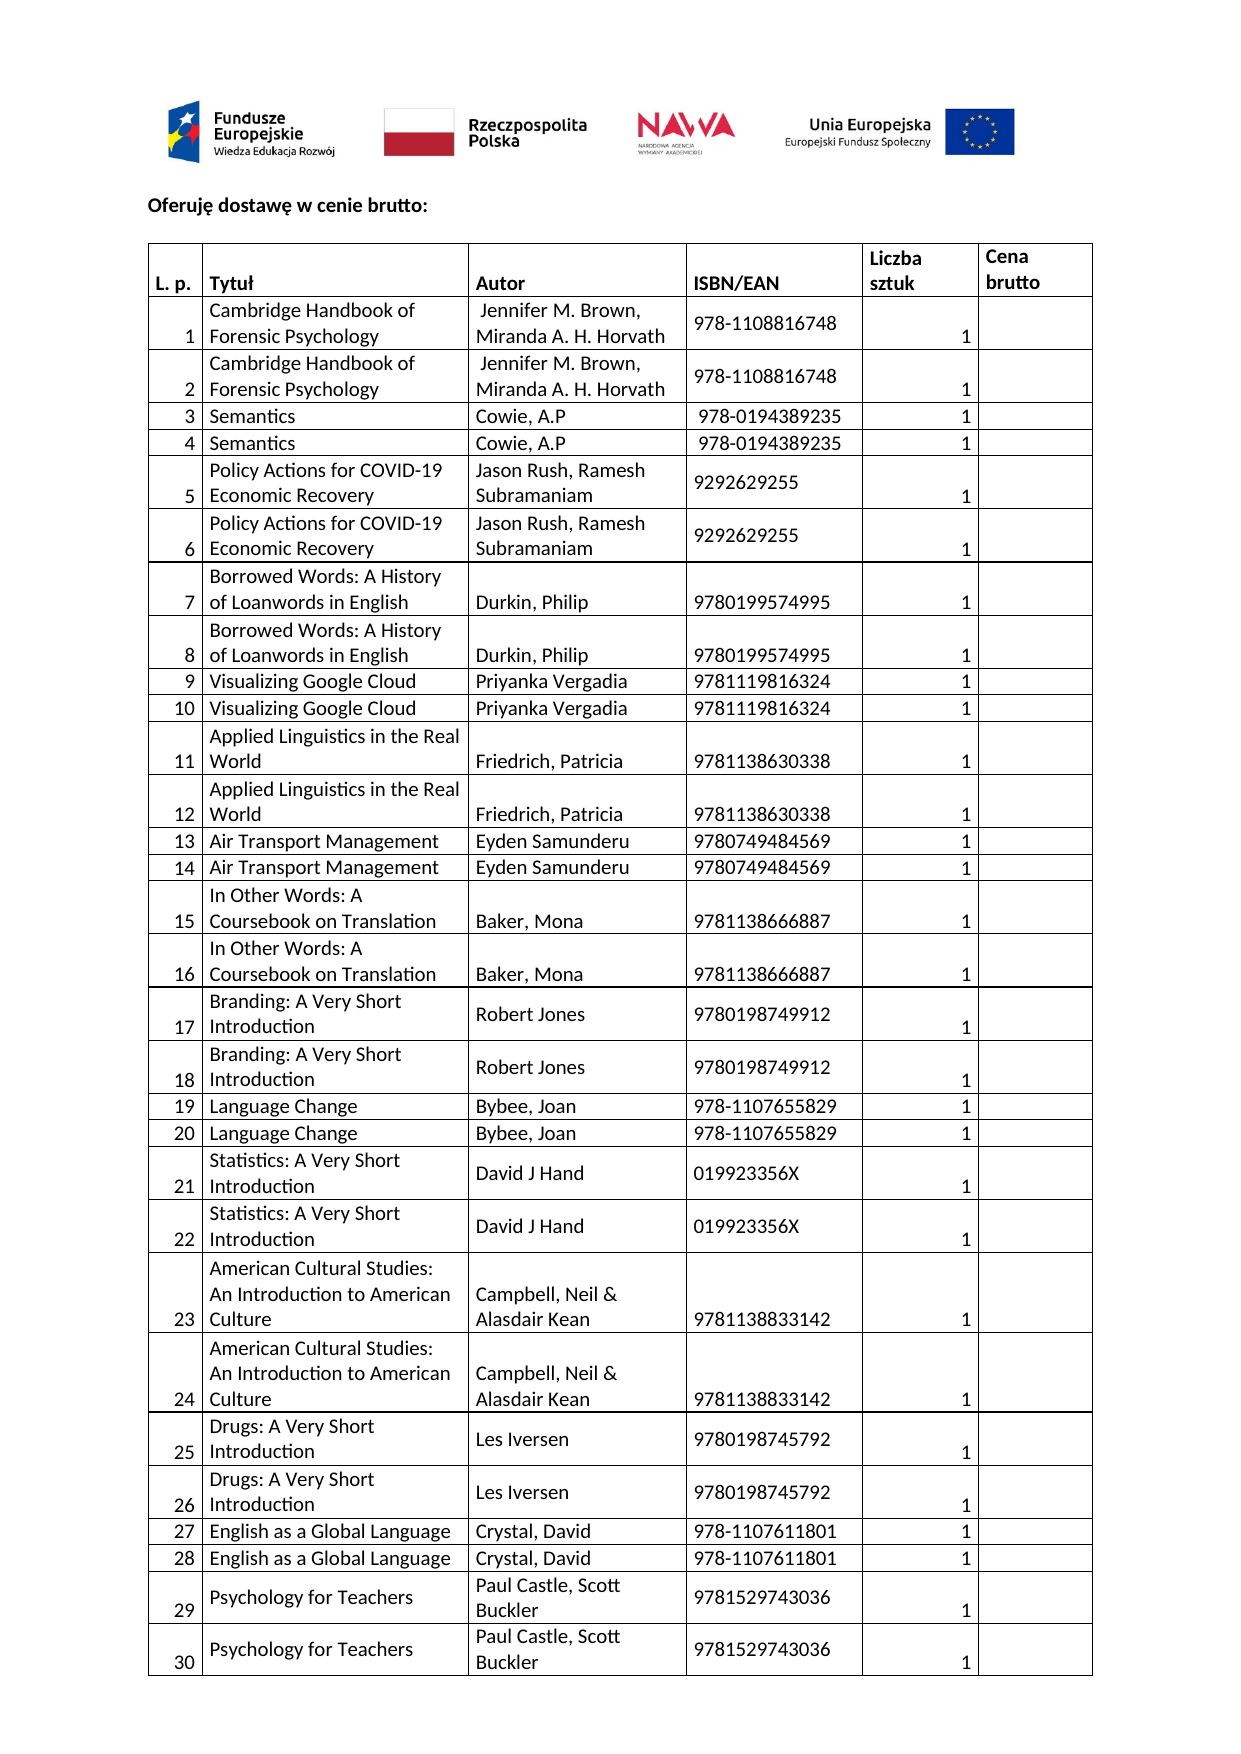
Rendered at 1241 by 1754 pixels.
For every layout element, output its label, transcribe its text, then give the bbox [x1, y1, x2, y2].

table_cell 1 [863, 616, 978, 668]
table_cell [979, 1572, 1092, 1623]
table_cell [979, 1200, 1092, 1252]
table_cell 978-0194389235 [687, 430, 862, 455]
table_cell 1 [863, 828, 978, 853]
table_cell Drugs: A Very Short Introduction [203, 1466, 468, 1518]
table_cell Air Transport Management [203, 855, 468, 880]
table_cell 978-1107611801 [687, 1545, 862, 1571]
table_cell Durkin, Philip [469, 563, 686, 614]
table_cell [979, 297, 1092, 349]
table_cell 9781138833142 [687, 1253, 862, 1332]
table_cell [979, 1147, 1092, 1199]
table_cell 9780198745792 [687, 1413, 862, 1464]
table_header L. p. [149, 244, 202, 296]
table_cell 27 [149, 1519, 202, 1544]
table_cell Robert Jones [469, 988, 686, 1039]
table_cell 4 [149, 430, 202, 455]
table_cell [979, 1624, 1092, 1674]
table_cell 28 [149, 1545, 202, 1571]
table_cell Paul Castle, Scott Buckler [469, 1624, 686, 1674]
table_cell 1 [863, 1041, 978, 1093]
table_cell Eyden Samunderu [469, 828, 686, 853]
table_cell 9781529743036 [687, 1624, 862, 1674]
table_cell 18 [149, 1041, 202, 1093]
table_cell [979, 430, 1092, 455]
table_cell 23 [149, 1253, 202, 1332]
table_cell 24 [149, 1333, 202, 1411]
table_cell 30 [149, 1624, 202, 1674]
table_cell 1 [863, 1624, 978, 1674]
table_cell 1 [863, 456, 978, 508]
table_cell Applied Linguistics in the Real World [203, 722, 468, 774]
table_cell In Other Words: A Coursebook on Translation [203, 934, 468, 986]
table_header ISBN/EAN [687, 244, 862, 296]
table_cell 1 [863, 855, 978, 880]
table_cell Borrowed Words: A History of Loanwords in English [203, 616, 468, 668]
table_cell Bybee, Joan [469, 1094, 686, 1119]
table_cell In Other Words: A Coursebook on Translation [203, 881, 468, 933]
table_cell Crystal, David [469, 1545, 686, 1571]
table_cell Psychology for Teachers [203, 1572, 468, 1623]
table_cell [979, 1413, 1092, 1464]
table_cell 20 [149, 1120, 202, 1146]
table_cell 9781119816324 [687, 695, 862, 721]
table_cell [979, 1041, 1092, 1093]
picture [147, 73, 1034, 192]
table_cell Jason Rush, Ramesh Subramaniam [469, 509, 686, 561]
table_cell [979, 509, 1092, 561]
table_cell 1 [863, 1413, 978, 1464]
table_cell Statistics: A Very Short Introduction [203, 1147, 468, 1199]
table_cell 16 [149, 934, 202, 986]
table_cell 978-0194389235 [687, 403, 862, 428]
table_cell David J Hand [469, 1200, 686, 1252]
table_cell [979, 616, 1092, 668]
table_cell Friedrich, Patricia [469, 722, 686, 774]
table_cell 9781138666887 [687, 881, 862, 933]
table_cell 1 [149, 297, 202, 349]
table_cell Jennifer M. Brown, Miranda A. H. Horvath [469, 297, 686, 349]
table_cell 1 [863, 430, 978, 455]
table_cell Cambridge Handbook of Forensic Psychology [203, 350, 468, 402]
table_cell 1 [863, 1094, 978, 1119]
table_cell 12 [149, 775, 202, 827]
table_cell 9780199574995 [687, 616, 862, 668]
table_cell 1 [863, 775, 978, 827]
table_cell [979, 1253, 1092, 1332]
table_cell 26 [149, 1466, 202, 1518]
table_cell 29 [149, 1572, 202, 1623]
text Oferuję dostawę w cenie brutto: [148, 192, 1093, 217]
table_cell Baker, Mona [469, 934, 686, 986]
table_cell English as a Global Language [203, 1545, 468, 1571]
table_cell Priyanka Vergadia [469, 695, 686, 721]
table_cell Branding: A Very Short Introduction [203, 1041, 468, 1093]
table_cell Policy Actions for COVID-19 Economic Recovery [203, 456, 468, 508]
table_cell Bybee, Joan [469, 1120, 686, 1146]
table_cell 9781138630338 [687, 722, 862, 774]
table_cell 1 [863, 1333, 978, 1411]
table_cell 9781138833142 [687, 1333, 862, 1411]
table_cell 9292629255 [687, 509, 862, 561]
table_cell 9292629255 [687, 456, 862, 508]
table_cell 9780199574995 [687, 563, 862, 614]
table_cell 9 [149, 669, 202, 694]
table_cell Friedrich, Patricia [469, 775, 686, 827]
table_cell English as a Global Language [203, 1519, 468, 1544]
table_cell [979, 669, 1092, 694]
table_cell 1 [863, 881, 978, 933]
table_cell 11 [149, 722, 202, 774]
table_cell Visualizing Google Cloud [203, 669, 468, 694]
table_cell [979, 1094, 1092, 1119]
table_cell 13 [149, 828, 202, 853]
table_cell Eyden Samunderu [469, 855, 686, 880]
table_cell 1 [863, 1120, 978, 1146]
table_cell Language Change [203, 1120, 468, 1146]
table_cell 5 [149, 456, 202, 508]
table_cell 9781138666887 [687, 934, 862, 986]
table_cell David J Hand [469, 1147, 686, 1199]
table_cell [979, 855, 1092, 880]
table_cell Crystal, David [469, 1519, 686, 1544]
table_cell Cowie, A.P [469, 403, 686, 428]
table_cell 978-1108816748 [687, 297, 862, 349]
table_cell 1 [863, 1519, 978, 1544]
table_cell Borrowed Words: A History of Loanwords in English [203, 563, 468, 614]
table_cell Semantics [203, 430, 468, 455]
table_cell Drugs: A Very Short Introduction [203, 1413, 468, 1464]
table_cell 978-1107655829 [687, 1094, 862, 1119]
table_cell 1 [863, 563, 978, 614]
table_cell Durkin, Philip [469, 616, 686, 668]
table_cell [979, 722, 1092, 774]
table_cell [979, 456, 1092, 508]
table_cell 1 [863, 403, 978, 428]
table_cell 17 [149, 988, 202, 1039]
table_cell 1 [863, 1545, 978, 1571]
table_cell [979, 1545, 1092, 1571]
table_cell 1 [863, 1572, 978, 1623]
table_header Autor [469, 244, 686, 296]
table_cell 019923356X [687, 1200, 862, 1252]
table_cell 25 [149, 1413, 202, 1464]
table_cell 9780749484569 [687, 855, 862, 880]
table_cell 9780198745792 [687, 1466, 862, 1518]
table_cell Jason Rush, Ramesh Subramaniam [469, 456, 686, 508]
table_cell Baker, Mona [469, 881, 686, 933]
table_cell 1 [863, 1466, 978, 1518]
table_cell 9780198749912 [687, 1041, 862, 1093]
table_cell 8 [149, 616, 202, 668]
table_cell [979, 1333, 1092, 1411]
table_cell Semantics [203, 403, 468, 428]
table_cell Jennifer M. Brown, Miranda A. H. Horvath [469, 350, 686, 402]
table_header Liczba sztuk [863, 244, 978, 296]
table_cell [979, 695, 1092, 721]
table_cell [979, 775, 1092, 827]
table_cell 1 [863, 988, 978, 1039]
table_cell 15 [149, 881, 202, 933]
table_cell [979, 1519, 1092, 1544]
table_cell Visualizing Google Cloud [203, 695, 468, 721]
table_cell [979, 403, 1092, 428]
table_cell Campbell, Neil & Alasdair Kean [469, 1253, 686, 1332]
table_cell 1 [863, 297, 978, 349]
table_cell 1 [863, 722, 978, 774]
table_cell Les Iversen [469, 1466, 686, 1518]
table_cell 9781138630338 [687, 775, 862, 827]
table_cell Cowie, A.P [469, 430, 686, 455]
table_cell [979, 988, 1092, 1039]
table_cell 9780198749912 [687, 988, 862, 1039]
table_cell 9780749484569 [687, 828, 862, 853]
table_header Cena brutto [979, 244, 1092, 296]
table_cell [979, 881, 1092, 933]
table_header Tytuł [203, 244, 468, 296]
table_cell 019923356X [687, 1147, 862, 1199]
table_cell 1 [863, 509, 978, 561]
table_cell Psychology for Teachers [203, 1624, 468, 1674]
table_cell 9781529743036 [687, 1572, 862, 1623]
table_cell 978-1107611801 [687, 1519, 862, 1544]
table_cell Robert Jones [469, 1041, 686, 1093]
table_cell 14 [149, 855, 202, 880]
table_cell 7 [149, 563, 202, 614]
table_cell Branding: A Very Short Introduction [203, 988, 468, 1039]
table_cell 1 [863, 350, 978, 402]
table_cell [979, 1466, 1092, 1518]
table_cell 978-1108816748 [687, 350, 862, 402]
table_cell [979, 1120, 1092, 1146]
table_cell 1 [863, 934, 978, 986]
table_cell 1 [863, 1147, 978, 1199]
table_cell 1 [863, 695, 978, 721]
table_cell 22 [149, 1200, 202, 1252]
table_cell 2 [149, 350, 202, 402]
table_cell 9781119816324 [687, 669, 862, 694]
table_cell [979, 563, 1092, 614]
table_cell Statistics: A Very Short Introduction [203, 1200, 468, 1252]
table_cell 1 [863, 669, 978, 694]
table_cell 10 [149, 695, 202, 721]
table_cell 1 [863, 1200, 978, 1252]
table_cell Priyanka Vergadia [469, 669, 686, 694]
table_cell 19 [149, 1094, 202, 1119]
table_cell 21 [149, 1147, 202, 1199]
table_cell 1 [863, 1253, 978, 1332]
table_cell [979, 828, 1092, 853]
table_cell [979, 350, 1092, 402]
table_cell Applied Linguistics in the Real World [203, 775, 468, 827]
table_cell 3 [149, 403, 202, 428]
table_cell Air Transport Management [203, 828, 468, 853]
table_cell Policy Actions for COVID-19 Economic Recovery [203, 509, 468, 561]
table_cell 6 [149, 509, 202, 561]
table_cell Campbell, Neil & Alasdair Kean [469, 1333, 686, 1411]
table_cell Paul Castle, Scott Buckler [469, 1572, 686, 1623]
table_cell Les Iversen [469, 1413, 686, 1464]
table_cell [979, 934, 1092, 986]
table_cell American Cultural Studies: An Introduction to American Culture [203, 1333, 468, 1411]
table_cell Cambridge Handbook of Forensic Psychology [203, 297, 468, 349]
table_cell Language Change [203, 1094, 468, 1119]
table_cell American Cultural Studies: An Introduction to American Culture [203, 1253, 468, 1332]
table_cell 978-1107655829 [687, 1120, 862, 1146]
